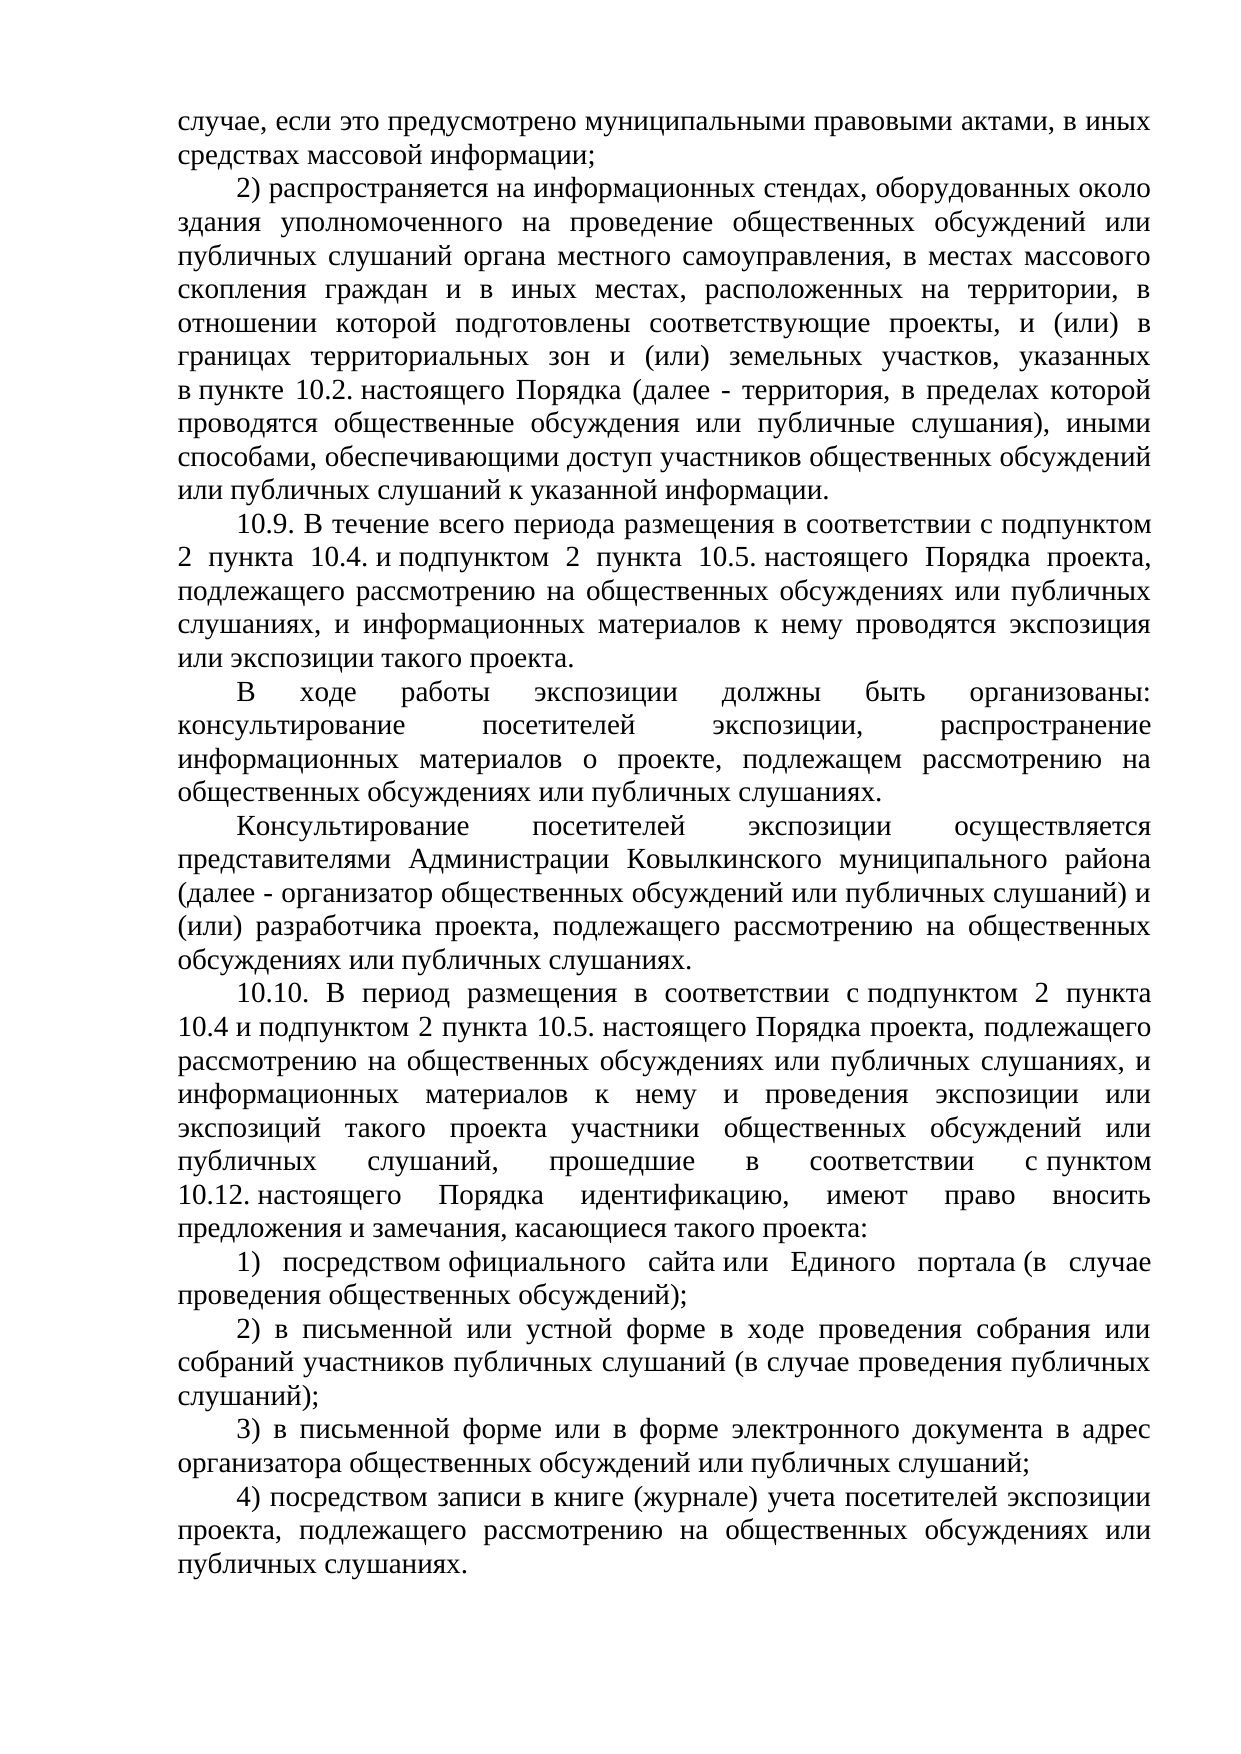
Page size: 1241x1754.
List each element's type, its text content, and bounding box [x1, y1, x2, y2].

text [177, 103, 1152, 171]
text В ходе работы экспозиции должны быть организованы: консультирование посетителей экспозиции, распространение информационных материалов о проекте, подлежащем рассмотрению на общественных обсуждениях или публичных слушаниях. [177, 674, 1152, 808]
text 1) посредством официального сайта или Единого портала (в случае проведения общественных обсуждений); [177, 1244, 1152, 1311]
text 2) распространяется на информационных стендах, оборудованных около здания уполномоченного на проведение общественных обсуждений или публичных слушаний органа местного самоуправления, в местах массового скопления граждан и в иных местах, расположенных на территории, в отношении которой подготовлены соответствующие проекты, и (или) в границах территориальных зон и (или) земельных участков, указанных в пункте 10.2. настоящего Порядка (далее - территория, в пределах которой проводятся общественные обсуждения или публичные слушания), иными способами, обеспечивающими доступ участников общественных обсуждений или публичных слушаний к указанной информации. [177, 171, 1152, 506]
text 3) в письменной форме или в форме электронного документа в адрес организатора общественных обсуждений или публичных слушаний; [177, 1412, 1152, 1479]
text 2) в письменной или устной форме в ходе проведения собрания или собраний участников публичных слушаний (в случае проведения публичных слушаний); [177, 1311, 1152, 1412]
text Консультирование посетителей экспозиции осуществляется представителями Администрации Ковылкинского муниципального района (далее - организатор общественных обсуждений или публичных слушаний) и (или) разработчика проекта, подлежащего рассмотрению на общественных обсуждениях или публичных слушаниях. [177, 808, 1152, 976]
text 10.9. В течение всего периода размещения в соответствии с подпунктом 2 пункта 10.4. и подпунктом 2 пункта 10.5. настоящего Порядка проекта, подлежащего рассмотрению на общественных обсуждениях или публичных слушаниях, и информационных материалов к нему проводятся экспозиция или экспозиции такого проекта. [177, 506, 1152, 674]
text 10.10. В период размещения в соответствии с подпунктом 2 пункта 10.4 и подпунктом 2 пункта 10.5. настоящего Порядка проекта, подлежащего рассмотрению на общественных обсуждениях или публичных слушаниях, и информационных материалов к нему и проведения экспозиции или экспозиций такого проекта участники общественных обсуждений или публичных слушаний, прошедшие в соответствии с пунктом 10.12. настоящего Порядка идентификацию, имеют право вносить предложения и замечания, касающиеся такого проекта: [177, 976, 1152, 1244]
text 4) посредством записи в книге (журнале) учета посетителей экспозиции проекта, подлежащего рассмотрению на общественных обсуждениях или публичных слушаниях. [177, 1479, 1152, 1579]
